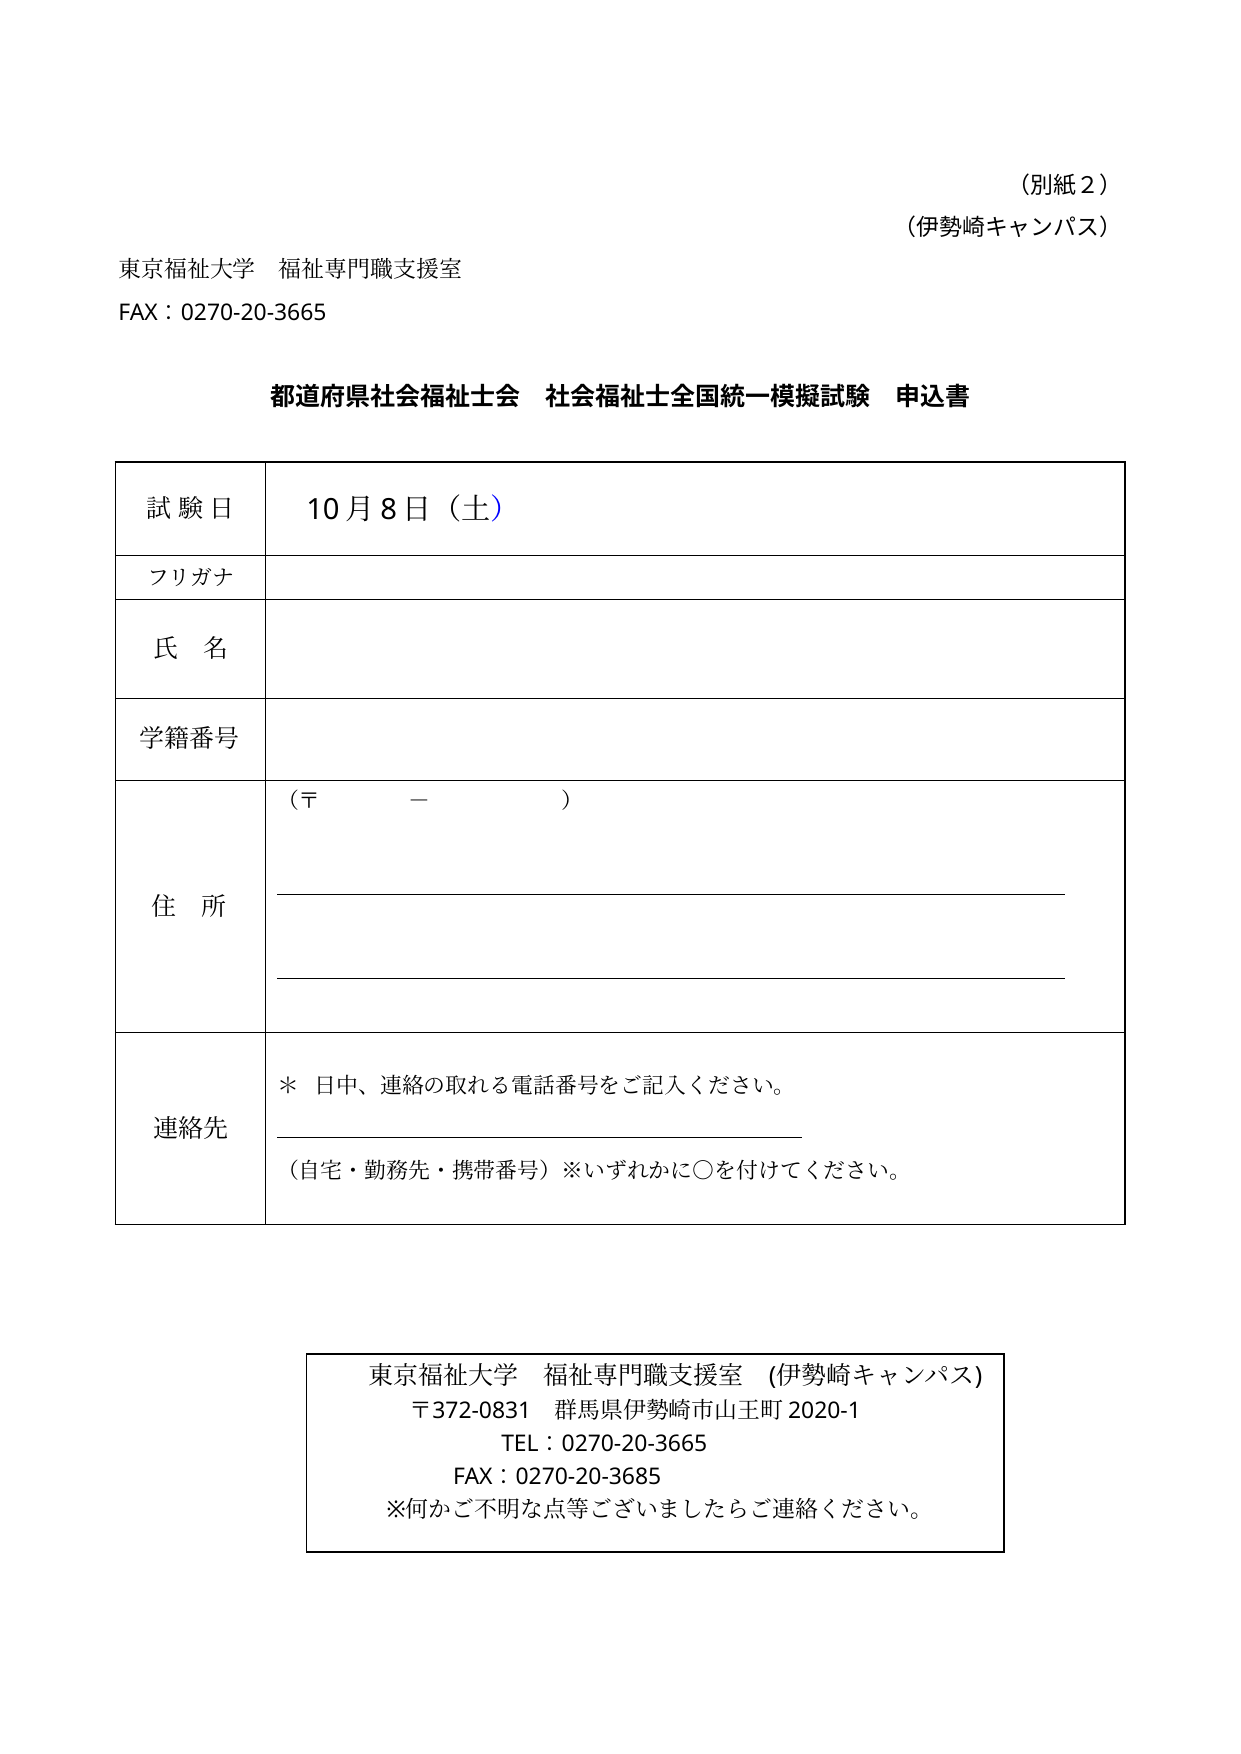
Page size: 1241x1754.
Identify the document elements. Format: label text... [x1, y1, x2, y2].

table_header 10月8日（土） [266, 463, 1124, 555]
table_cell 氏 名 [116, 600, 265, 697]
table_cell [266, 556, 1124, 599]
text 都道府県社会福祉士会 社会福祉士全国統一模擬試験 申込書 [118, 376, 1122, 414]
text （別紙２） [118, 164, 1122, 202]
table_cell 住 所 [116, 781, 265, 1032]
table_cell 日中、連絡の取れる電話番号をご記入ください。 （自宅・勤務先・携帯番号）※いずれかに○を付けてください。 [266, 1033, 1124, 1223]
table_cell [266, 600, 1124, 697]
text FAX：0270-20-3665 [118, 292, 1122, 329]
table_cell 学籍番号 [116, 699, 265, 779]
table_header 試 験 日 [116, 463, 265, 555]
text （伊勢崎キャンパス） [118, 207, 1122, 244]
table_cell （〒 － ） [266, 781, 1124, 1032]
text 東京福祉大学 福祉専門職支援室 [118, 249, 1122, 287]
table_cell [266, 699, 1124, 779]
table_cell 連絡先 [116, 1033, 265, 1223]
table_cell フリガナ [116, 556, 265, 599]
